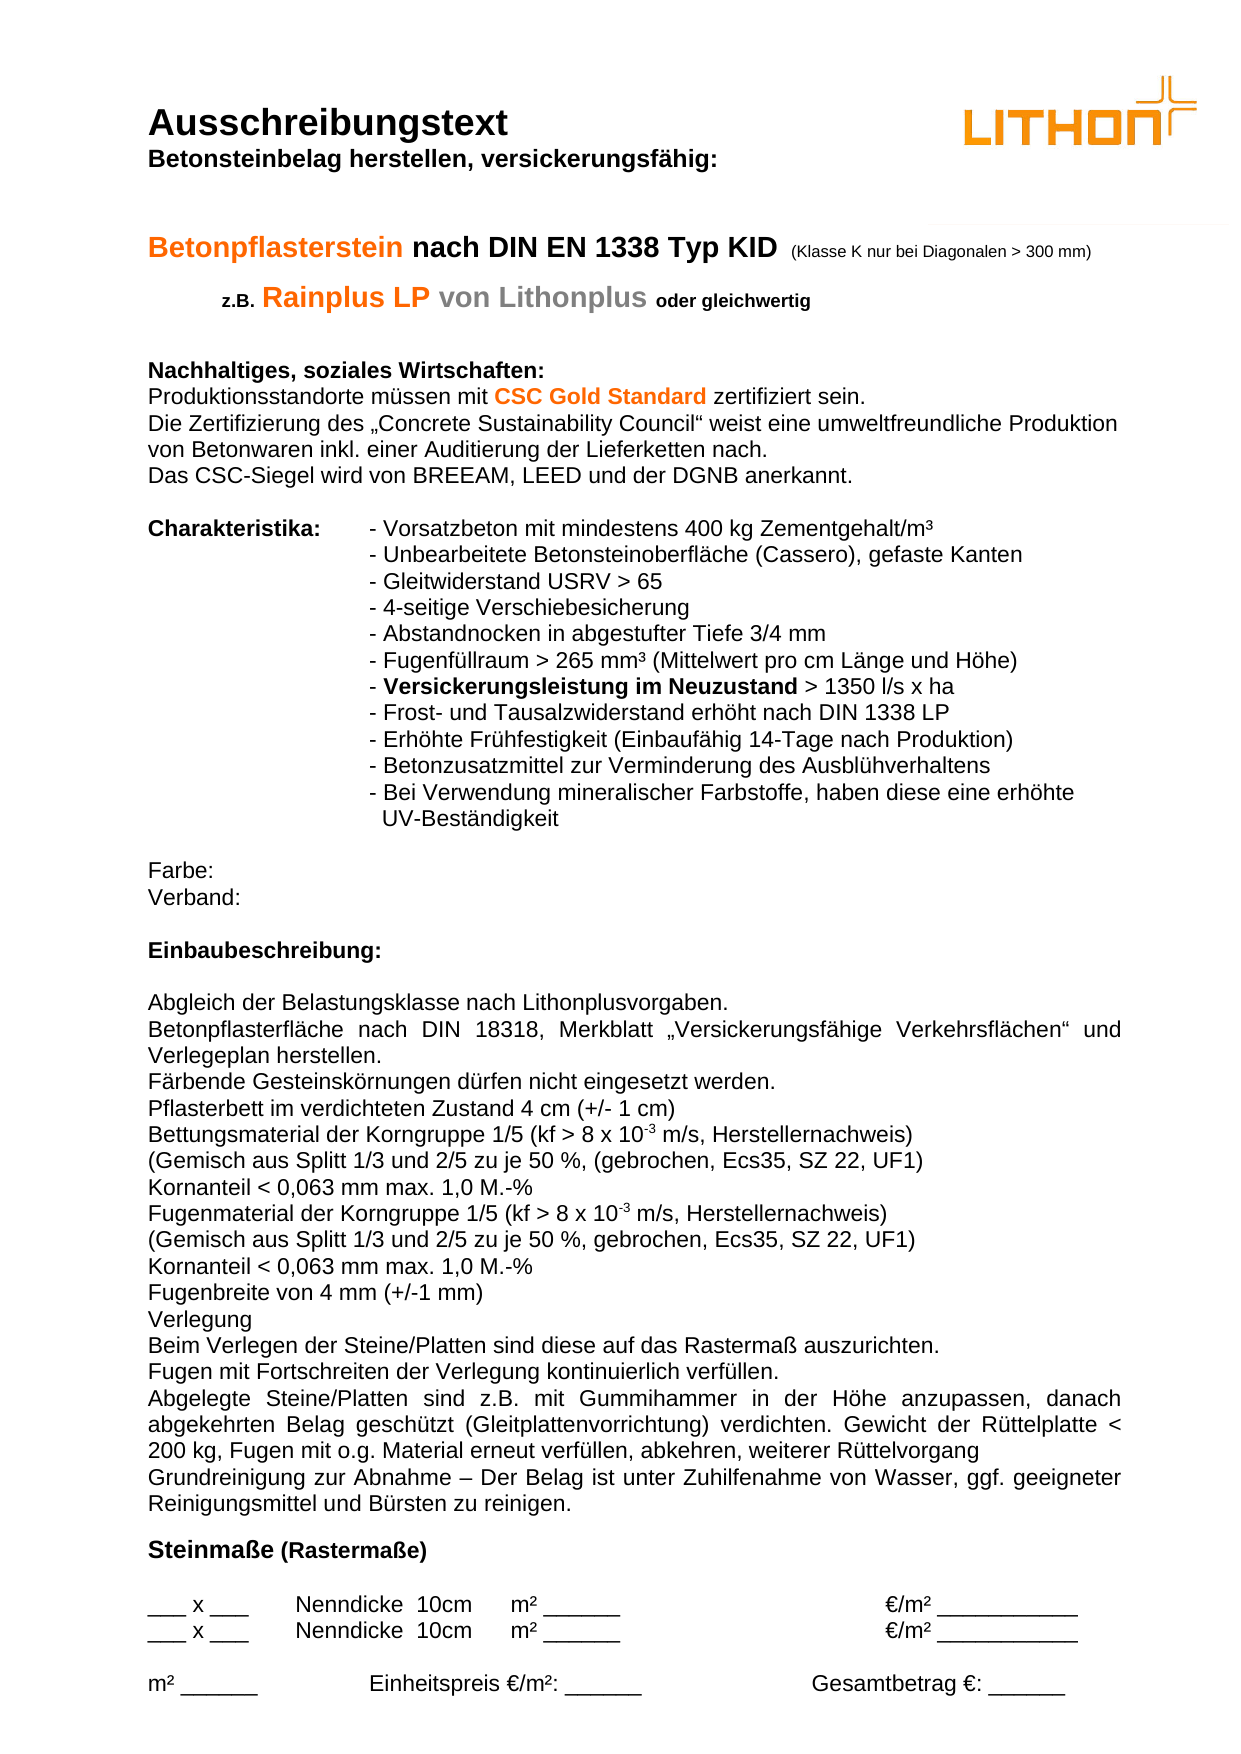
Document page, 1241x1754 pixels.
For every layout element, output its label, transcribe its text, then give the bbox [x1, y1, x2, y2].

text Kornanteil < 0,063 mm max. 1,0 M.-% [148, 1174, 1122, 1200]
text - Versickerungsleistung im Neuzustand > 1350 l/s x ha [295, 673, 1122, 699]
text Kornanteil < 0,063 mm max. 1,0 M.-% [148, 1253, 1122, 1279]
text Fugenmaterial der Korngruppe 1/5 (kf > 8 x 10-3 m/s, Herstellernachweis) [148, 1200, 1122, 1226]
text Einbaubeschreibung: [148, 937, 1122, 963]
text Steinmaße (Rastermaße) [148, 1536, 1122, 1564]
text Verband: [148, 884, 1122, 910]
text Beim Verlegen der Steine/Platten sind diese auf das Rastermaß auszurichten. [148, 1332, 1122, 1358]
text m² ______ Einheitspreis €/m²: ______ Gesamtbetrag €: ______ [148, 1670, 1122, 1696]
text Fugenbreite von 4 mm (+/-1 mm) [148, 1279, 1122, 1306]
text Ausschreibungstext [148, 100, 928, 143]
text Die Zertifizierung des „Concrete Sustainability Council“ weist eine umweltfreundliche Produktion von Betonwaren inkl. einer Auditierung der Lieferketten nach. [148, 409, 1122, 462]
text UV-Beständigkeit [295, 805, 1122, 831]
text Bettungsmaterial der Korngruppe 1/5 (kf > 8 x 10-3 m/s, Herstellernachweis) [148, 1121, 1122, 1147]
text z.B. Rainplus LP von Lithonplus oder gleichwertig [148, 280, 1122, 314]
text ___ x ___ Nenndicke 10cm m² ______ €/m² ___________ [148, 1617, 1122, 1643]
text - Frost- und Tausalzwiderstand erhöht nach DIN 1338 LP [148, 699, 1122, 726]
text Betonpflasterfläche nach DIN 18318, Merkblatt „Versickerungsfähige Verkehrsflächen“ und Verlegeplan herstellen. [148, 1016, 1122, 1068]
text - Betonzusatzmittel zur Verminderung des Ausblühverhaltens [295, 752, 1122, 778]
text Farbe: [148, 857, 1122, 884]
text - Unbearbeitete Betonsteinoberfläche (Cassero), gefaste Kanten [148, 541, 1122, 568]
text Fugen mit Fortschreiten der Verlegung kontinuierlich verfüllen. [148, 1358, 1122, 1384]
text - Gleitwiderstand USRV > 65 [295, 568, 1122, 594]
text ___ x ___ Nenndicke 10cm m² ______ €/m² ___________ [148, 1591, 1122, 1617]
text Produktionsstandorte müssen mit CSC Gold Standard zertifiziert sein. [148, 383, 1122, 409]
text - Erhöhte Frühfestigkeit (Einbaufähig 14-Tage nach Produktion) [295, 726, 1122, 752]
text Färbende Gesteinskörnungen dürfen nicht eingesetzt werden. [148, 1068, 1122, 1095]
text (Gemisch aus Splitt 1/3 und 2/5 zu je 50 %, (gebrochen, Ecs35, SZ 22, UF1) [148, 1147, 1122, 1174]
text - Abstandnocken in abgestufter Tiefe 3/4 mm [295, 620, 1122, 647]
text - Bei Verwendung mineralischer Farbstoffe, haben diese eine erhöhte [295, 778, 1122, 805]
text Betonpflasterstein nach DIN EN 1338 Typ KID (Klasse K nur bei Diagonalen > 300 mm) [148, 230, 1122, 263]
text (Gemisch aus Splitt 1/3 und 2/5 zu je 50 %, gebrochen, Ecs35, SZ 22, UF1) [148, 1226, 1122, 1253]
text Nachhaltiges, soziales Wirtschaften: [148, 357, 1122, 383]
text Charakteristika: - Vorsatzbeton mit mindestens 400 kg Zementgehalt/m³ [148, 515, 1122, 541]
text Grundreinigung zur Abnahme – Der Belag ist unter Zuhilfenahme von Wasser, ggf. geeigneter Reinigungsmittel und Bürsten zu reinigen. [148, 1464, 1122, 1516]
picture [928, 12, 1229, 225]
text - Fugenfüllraum > 265 mm³ (Mittelwert pro cm Länge und Höhe) [295, 647, 1122, 673]
text Pflasterbett im verdichteten Zustand 4 cm (+/- 1 cm) [148, 1095, 1122, 1121]
text - 4-seitige Verschiebesicherung [295, 594, 1122, 620]
text Abgelegte Steine/Platten sind z.B. mit Gummihammer in der Höhe anzupassen, danach abgekehrten Belag geschützt (Gleitplattenvorrichtung) verdichten. Gewicht der Rüttelplatte < 200 kg, Fugen mit o.g. Material erneut verfüllen, abkehren, weiterer Rüttelvorgang [148, 1384, 1122, 1464]
text Betonsteinbelag herstellen, versickerungsfähig: [148, 143, 928, 172]
text Abgleich der Belastungsklasse nach Lithonplusvorgaben. [148, 989, 1122, 1016]
text Das CSC-Siegel wird von BREEAM, LEED und der DGNB anerkannt. [148, 462, 1122, 488]
text Verlegung [148, 1306, 1122, 1332]
